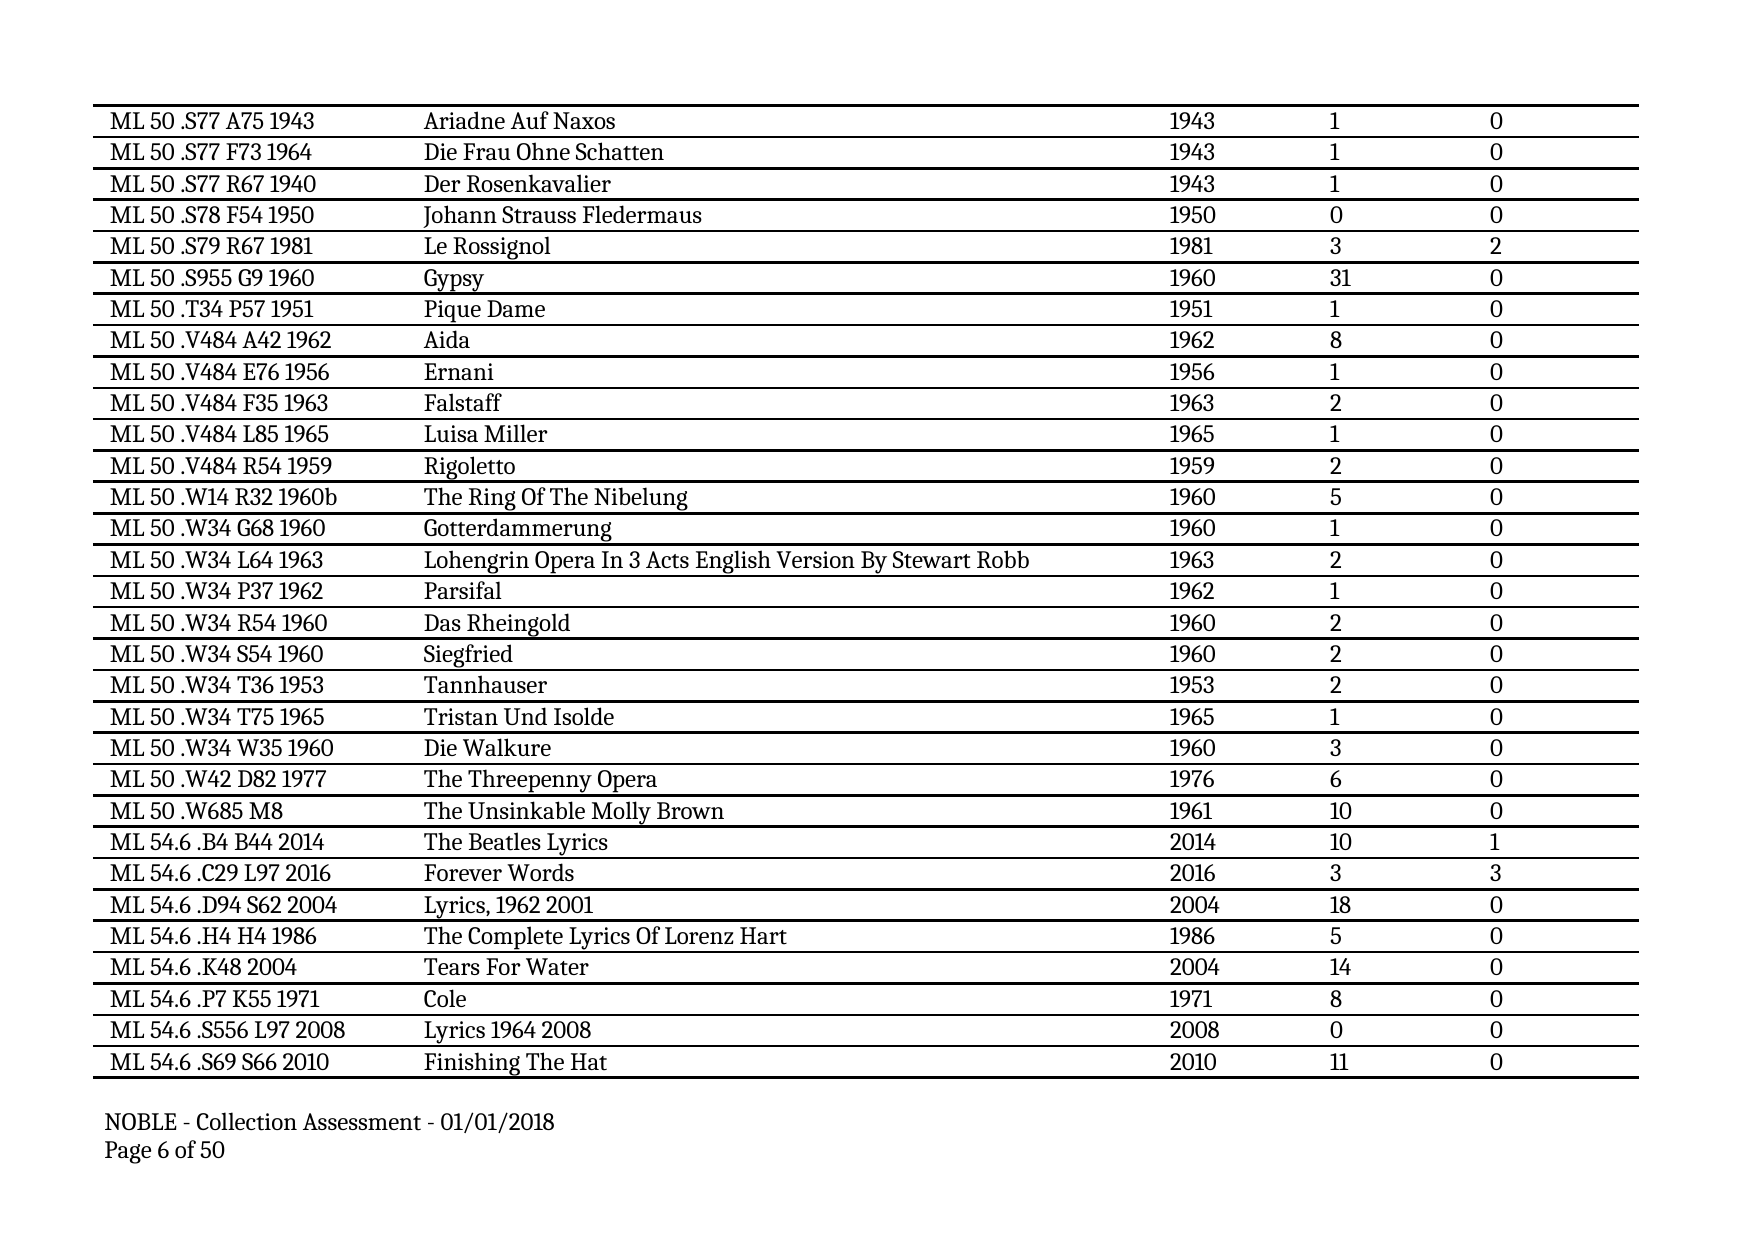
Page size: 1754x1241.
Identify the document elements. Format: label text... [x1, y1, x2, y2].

table_cell Der Rosenkavalier [413, 170, 1159, 198]
table_cell 1960 [1159, 640, 1319, 668]
table_cell 1976 [1159, 765, 1319, 794]
table_cell ML 50 .S77 F73 1964 [93, 138, 412, 167]
table_cell 1960 [1159, 608, 1319, 637]
table_cell ML 50 .W34 R54 1960 [93, 608, 412, 637]
table_cell 3 [1319, 232, 1478, 261]
table_cell The Threepenny Opera [413, 765, 1159, 794]
table_cell ML 50 .S78 F54 1950 [93, 201, 412, 229]
table_cell ML 50 .W34 P37 1962 [93, 577, 412, 606]
table_cell 0 [1479, 170, 1638, 198]
table_cell ML 54.6 .D94 S62 2004 [93, 891, 412, 919]
table_cell Tears For Water [413, 953, 1159, 982]
table_cell 10 [1319, 797, 1478, 825]
table_cell ML 54.6 .K48 2004 [93, 953, 412, 982]
table_cell 1959 [1159, 452, 1319, 480]
table_cell 0 [1479, 452, 1638, 480]
table_cell Le Rossignol [413, 232, 1159, 261]
table_cell Rigoletto [413, 452, 1159, 480]
table_cell 1 [1319, 420, 1478, 449]
table_cell Lohengrin Opera In 3 Acts English Version By Stewart Robb [413, 546, 1159, 574]
table_cell 1965 [1159, 703, 1319, 731]
table_cell Luisa Miller [413, 420, 1159, 449]
table_cell 0 [1319, 201, 1478, 229]
table_cell ML 50 .W14 R32 1960b [93, 483, 412, 512]
table_cell 14 [1319, 953, 1478, 982]
table_cell 1 [1319, 358, 1478, 386]
table_cell Gotterdammerung [413, 515, 1159, 543]
table_cell 0 [1479, 734, 1638, 763]
table_cell ML 50 .S955 G9 1960 [93, 264, 412, 292]
table_cell 1960 [1159, 515, 1319, 543]
table_cell 1963 [1159, 389, 1319, 418]
table_cell Cole [413, 985, 1159, 1013]
table_cell Parsifal [413, 577, 1159, 606]
table_cell 2008 [1159, 1016, 1319, 1045]
table_cell Johann Strauss Fledermaus [413, 201, 1159, 229]
table_cell 0 [1479, 483, 1638, 512]
table_cell Ernani [413, 358, 1159, 386]
table_cell 5 [1319, 483, 1478, 512]
table_cell 0 [1479, 703, 1638, 731]
table_cell 0 [1479, 546, 1638, 574]
table_cell 8 [1319, 326, 1478, 355]
table_cell Forever Words [413, 859, 1159, 888]
table_cell 0 [1479, 138, 1638, 167]
table_cell 1981 [1159, 232, 1319, 261]
table_cell Tannhauser [413, 671, 1159, 700]
table_cell 0 [1479, 107, 1638, 136]
table_cell 2010 [1159, 1047, 1319, 1076]
table_cell Tristan Und Isolde [413, 703, 1159, 731]
table_cell 3 [1479, 859, 1638, 888]
table_cell ML 50 .S77 R67 1940 [93, 170, 412, 198]
table_cell 0 [1479, 420, 1638, 449]
table_cell 6 [1319, 765, 1478, 794]
table_cell 1960 [1159, 483, 1319, 512]
table_cell ML 50 .W34 G68 1960 [93, 515, 412, 543]
table_cell 2004 [1159, 891, 1319, 919]
table_cell ML 50 .S77 A75 1943 [93, 107, 412, 136]
table_cell The Unsinkable Molly Brown [413, 797, 1159, 825]
table_cell 0 [1479, 577, 1638, 606]
table_cell Das Rheingold [413, 608, 1159, 637]
table_cell Pique Dame [413, 295, 1159, 324]
table_cell ML 50 .V484 L85 1965 [93, 420, 412, 449]
table_cell ML 54.6 .B4 B44 2014 [93, 828, 412, 857]
table_cell The Complete Lyrics Of Lorenz Hart [413, 922, 1159, 951]
table_cell Lyrics, 1962 2001 [413, 891, 1159, 919]
table_cell ML 50 .V484 E76 1956 [93, 358, 412, 386]
table_cell 1960 [1159, 734, 1319, 763]
table_cell 1960 [1159, 264, 1319, 292]
table_cell ML 50 .W34 T36 1953 [93, 671, 412, 700]
table_cell ML 50 .S79 R67 1981 [93, 232, 412, 261]
table_cell 1 [1479, 828, 1638, 857]
table_cell 2 [1479, 232, 1638, 261]
table_cell 0 [1479, 1047, 1638, 1076]
table_cell 1971 [1159, 985, 1319, 1013]
table_cell 0 [1479, 201, 1638, 229]
table_cell 2 [1319, 452, 1478, 480]
table_cell 0 [1479, 264, 1638, 292]
table_cell 1965 [1159, 420, 1319, 449]
table_cell 0 [1479, 640, 1638, 668]
table_cell 1 [1319, 170, 1478, 198]
table_cell ML 54.6 .S556 L97 2008 [93, 1016, 412, 1045]
table_cell 2 [1319, 546, 1478, 574]
table_cell ML 50 .W34 S54 1960 [93, 640, 412, 668]
table_cell 3 [1319, 859, 1478, 888]
table_cell 1 [1319, 138, 1478, 167]
table_cell ML 50 .W34 L64 1963 [93, 546, 412, 574]
table_cell 18 [1319, 891, 1478, 919]
table_cell The Ring Of The Nibelung [413, 483, 1159, 512]
table_cell 1 [1319, 515, 1478, 543]
table_cell 1963 [1159, 546, 1319, 574]
table_cell Finishing The Hat [413, 1047, 1159, 1076]
table_cell 0 [1319, 1016, 1478, 1045]
table_cell The Beatles Lyrics [413, 828, 1159, 857]
table_cell 1962 [1159, 577, 1319, 606]
table_cell ML 50 .V484 F35 1963 [93, 389, 412, 418]
table_cell 1951 [1159, 295, 1319, 324]
table_cell 2 [1319, 640, 1478, 668]
table_cell ML 50 .W685 M8 [93, 797, 412, 825]
table_cell Die Walkure [413, 734, 1159, 763]
table_cell 0 [1479, 797, 1638, 825]
table_cell ML 54.6 .P7 K55 1971 [93, 985, 412, 1013]
table_cell 1943 [1159, 107, 1319, 136]
table_cell Lyrics 1964 2008 [413, 1016, 1159, 1045]
table_cell 0 [1479, 608, 1638, 637]
table_cell 8 [1319, 985, 1478, 1013]
table_cell ML 54.6 .S69 S66 2010 [93, 1047, 412, 1076]
table_cell 2004 [1159, 953, 1319, 982]
table_cell 0 [1479, 922, 1638, 951]
table_cell 1 [1319, 577, 1478, 606]
table_cell 0 [1479, 515, 1638, 543]
table_cell 1 [1319, 107, 1478, 136]
table_cell 0 [1479, 891, 1638, 919]
table_cell ML 50 .W34 W35 1960 [93, 734, 412, 763]
table_cell 0 [1479, 1016, 1638, 1045]
table_cell ML 50 .W34 T75 1965 [93, 703, 412, 731]
table_cell 1986 [1159, 922, 1319, 951]
table_cell 2 [1319, 608, 1478, 637]
table_cell 0 [1479, 985, 1638, 1013]
table_cell 1950 [1159, 201, 1319, 229]
table_cell 0 [1479, 358, 1638, 386]
table_cell Die Frau Ohne Schatten [413, 138, 1159, 167]
table_cell 0 [1479, 953, 1638, 982]
table_cell 2 [1319, 389, 1478, 418]
table_cell 5 [1319, 922, 1478, 951]
table_cell 2014 [1159, 828, 1319, 857]
table_cell 3 [1319, 734, 1478, 763]
table_cell 1 [1319, 703, 1478, 731]
table_cell 10 [1319, 828, 1478, 857]
table_cell ML 50 .V484 A42 1962 [93, 326, 412, 355]
table_cell ML 50 .T34 P57 1951 [93, 295, 412, 324]
table_cell Falstaff [413, 389, 1159, 418]
table_cell 1962 [1159, 326, 1319, 355]
table_cell 1943 [1159, 138, 1319, 167]
table_cell 1943 [1159, 170, 1319, 198]
table_cell 2016 [1159, 859, 1319, 888]
table_cell ML 50 .W42 D82 1977 [93, 765, 412, 794]
table_cell ML 54.6 .C29 L97 2016 [93, 859, 412, 888]
table_cell 0 [1479, 765, 1638, 794]
table_cell ML 50 .V484 R54 1959 [93, 452, 412, 480]
table_cell Siegfried [413, 640, 1159, 668]
table_cell 0 [1479, 389, 1638, 418]
table_cell Gypsy [413, 264, 1159, 292]
table_cell 1 [1319, 295, 1478, 324]
table_cell 11 [1319, 1047, 1478, 1076]
table_cell 1956 [1159, 358, 1319, 386]
table_cell 0 [1479, 671, 1638, 700]
table_cell ML 54.6 .H4 H4 1986 [93, 922, 412, 951]
table_cell 1961 [1159, 797, 1319, 825]
table_cell 0 [1479, 295, 1638, 324]
table_cell 0 [1479, 326, 1638, 355]
table_cell 2 [1319, 671, 1478, 700]
table_cell Aida [413, 326, 1159, 355]
table_cell Ariadne Auf Naxos [413, 107, 1159, 136]
table_cell 1953 [1159, 671, 1319, 700]
table_cell 31 [1319, 264, 1478, 292]
